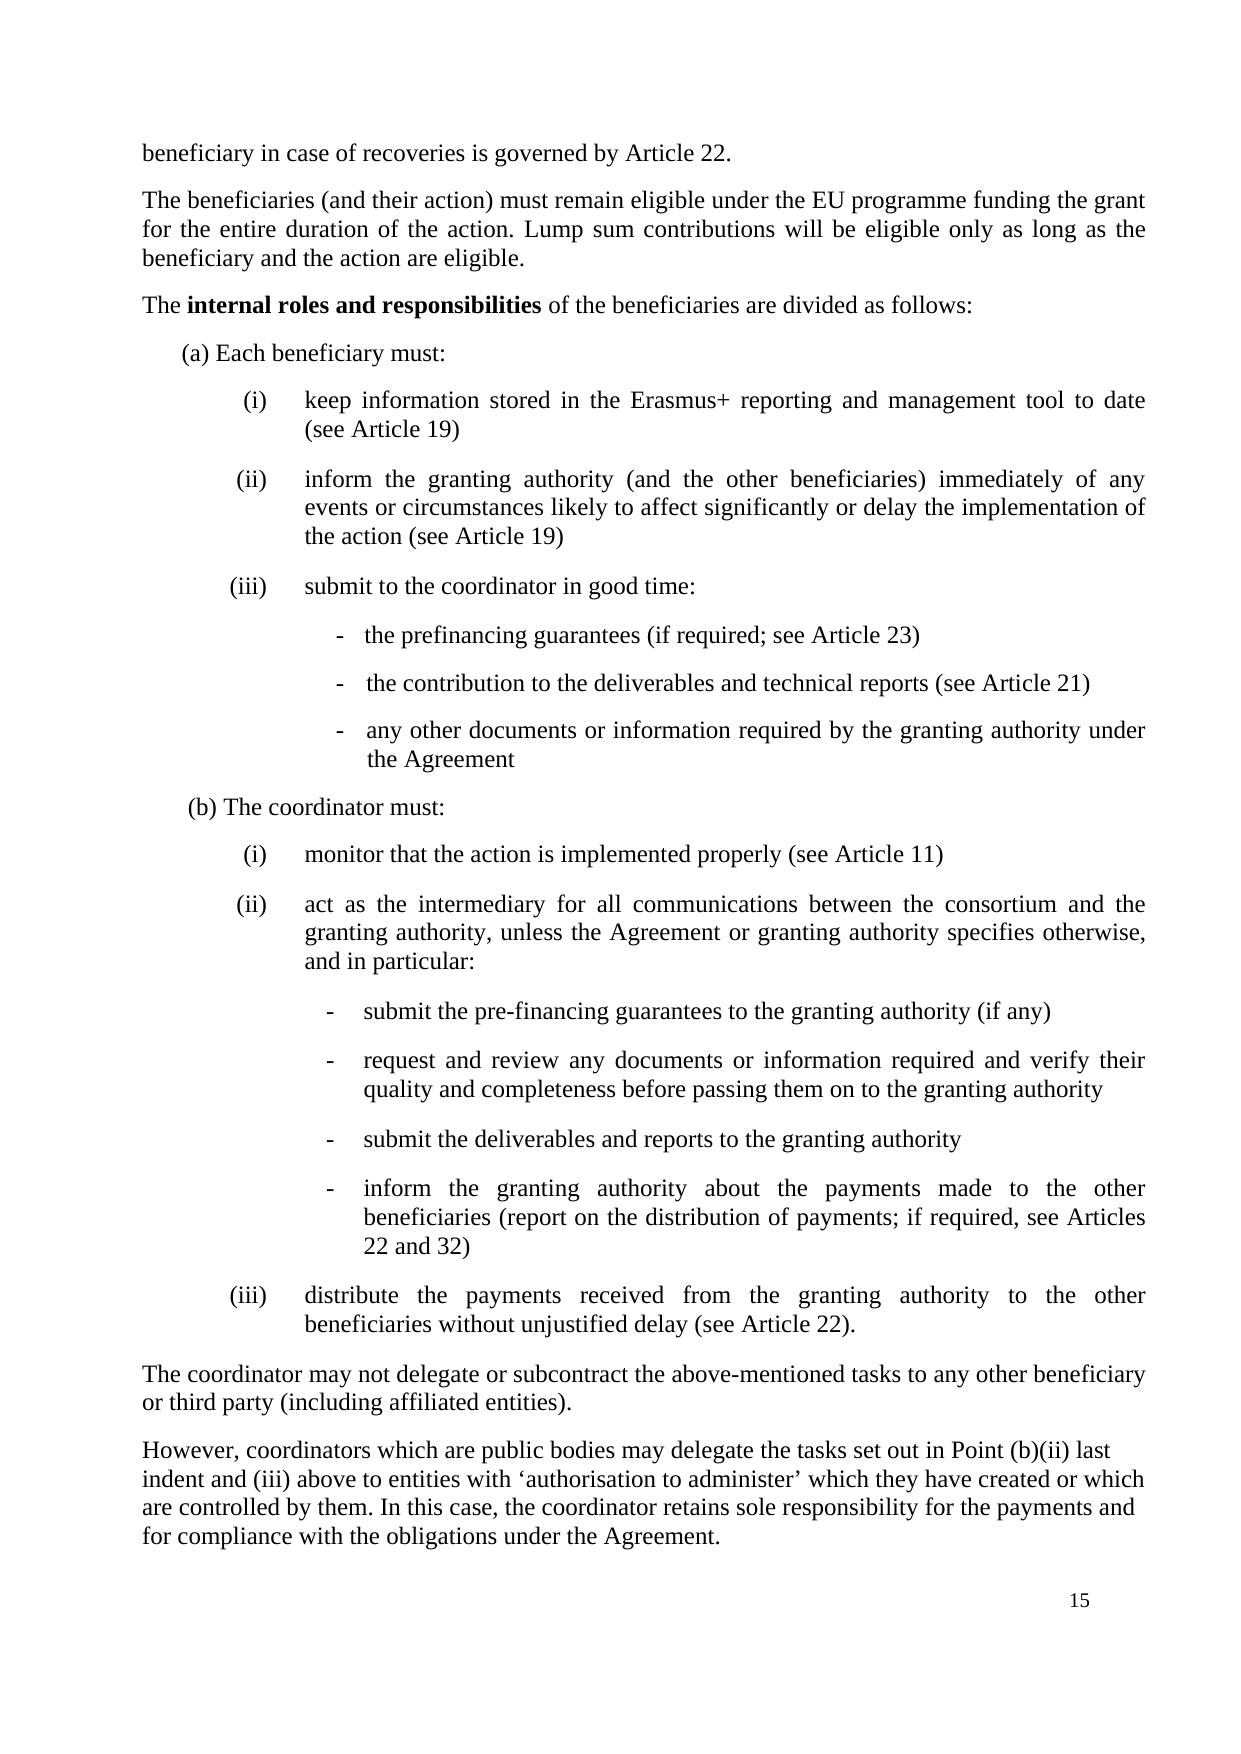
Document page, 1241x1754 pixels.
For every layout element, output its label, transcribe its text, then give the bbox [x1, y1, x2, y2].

list submit the pre-financing guarantees to the granting authority (if any) [326, 996, 1146, 1024]
list distribute the payments received from the granting authority to the other beneficiaries without unjustified delay (see Article 22). [267, 1280, 1146, 1338]
list act as the intermediary for all communications between the consortium and the granting authority, unless the Agreement or granting authority specifies otherwise, and in particular: [267, 889, 1146, 975]
list the prefinancing guarantees (if required; see Article 23) [336, 620, 1146, 649]
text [142, 138, 1146, 167]
list request and review any documents or information required and verify their quality and completeness before passing them on to the granting authority [326, 1045, 1146, 1103]
list keep information stored in the Erasmus+ reporting and management tool to date (see Article 19) [267, 385, 1146, 443]
list the contribution to the deliverables and technical reports (see Article 21) [336, 668, 1146, 697]
list submit to the coordinator in good time: [267, 571, 1146, 599]
list inform the granting authority (and the other beneficiaries) immediately of any events or circumstances likely to affect significantly or delay the implementation of the action (see Article 19) [267, 464, 1146, 550]
list monitor that the action is implemented properly (see Article 11) [267, 839, 1146, 868]
text The internal roles and responsibilities of the beneficiaries are divided as follows: [142, 290, 1146, 319]
list any other documents or information required by the granting authority under the Agreement [336, 715, 1146, 773]
list inform the granting authority about the payments made to the other beneficiaries (report on the distribution of payments; if required, see Articles 22 and 32) [326, 1173, 1146, 1259]
text (a) Each beneficiary must: [142, 338, 1146, 367]
text (b) The coordinator must: [142, 792, 1146, 820]
text The coordinator may not delegate or subcontract the above-mentioned tasks to any other beneficiary or third party (including affiliated entities). [142, 1359, 1146, 1416]
text However, coordinators which are public bodies may delegate the tasks set out in Point (b)(ii) last indent and (iii) above to entities with ‘authorisation to administer’ which they have created or which are controlled by them. In this case, the coordinator retains sole responsibility for the payments and for compliance with the obligations under the Agreement. [142, 1435, 1146, 1550]
list submit the deliverables and reports to the granting authority [326, 1124, 1146, 1152]
text The beneficiaries (and their action) must remain eligible under the EU programme funding the grant for the entire duration of the action. Lump sum contributions will be eligible only as long as the beneficiary and the action are eligible. [142, 185, 1146, 272]
